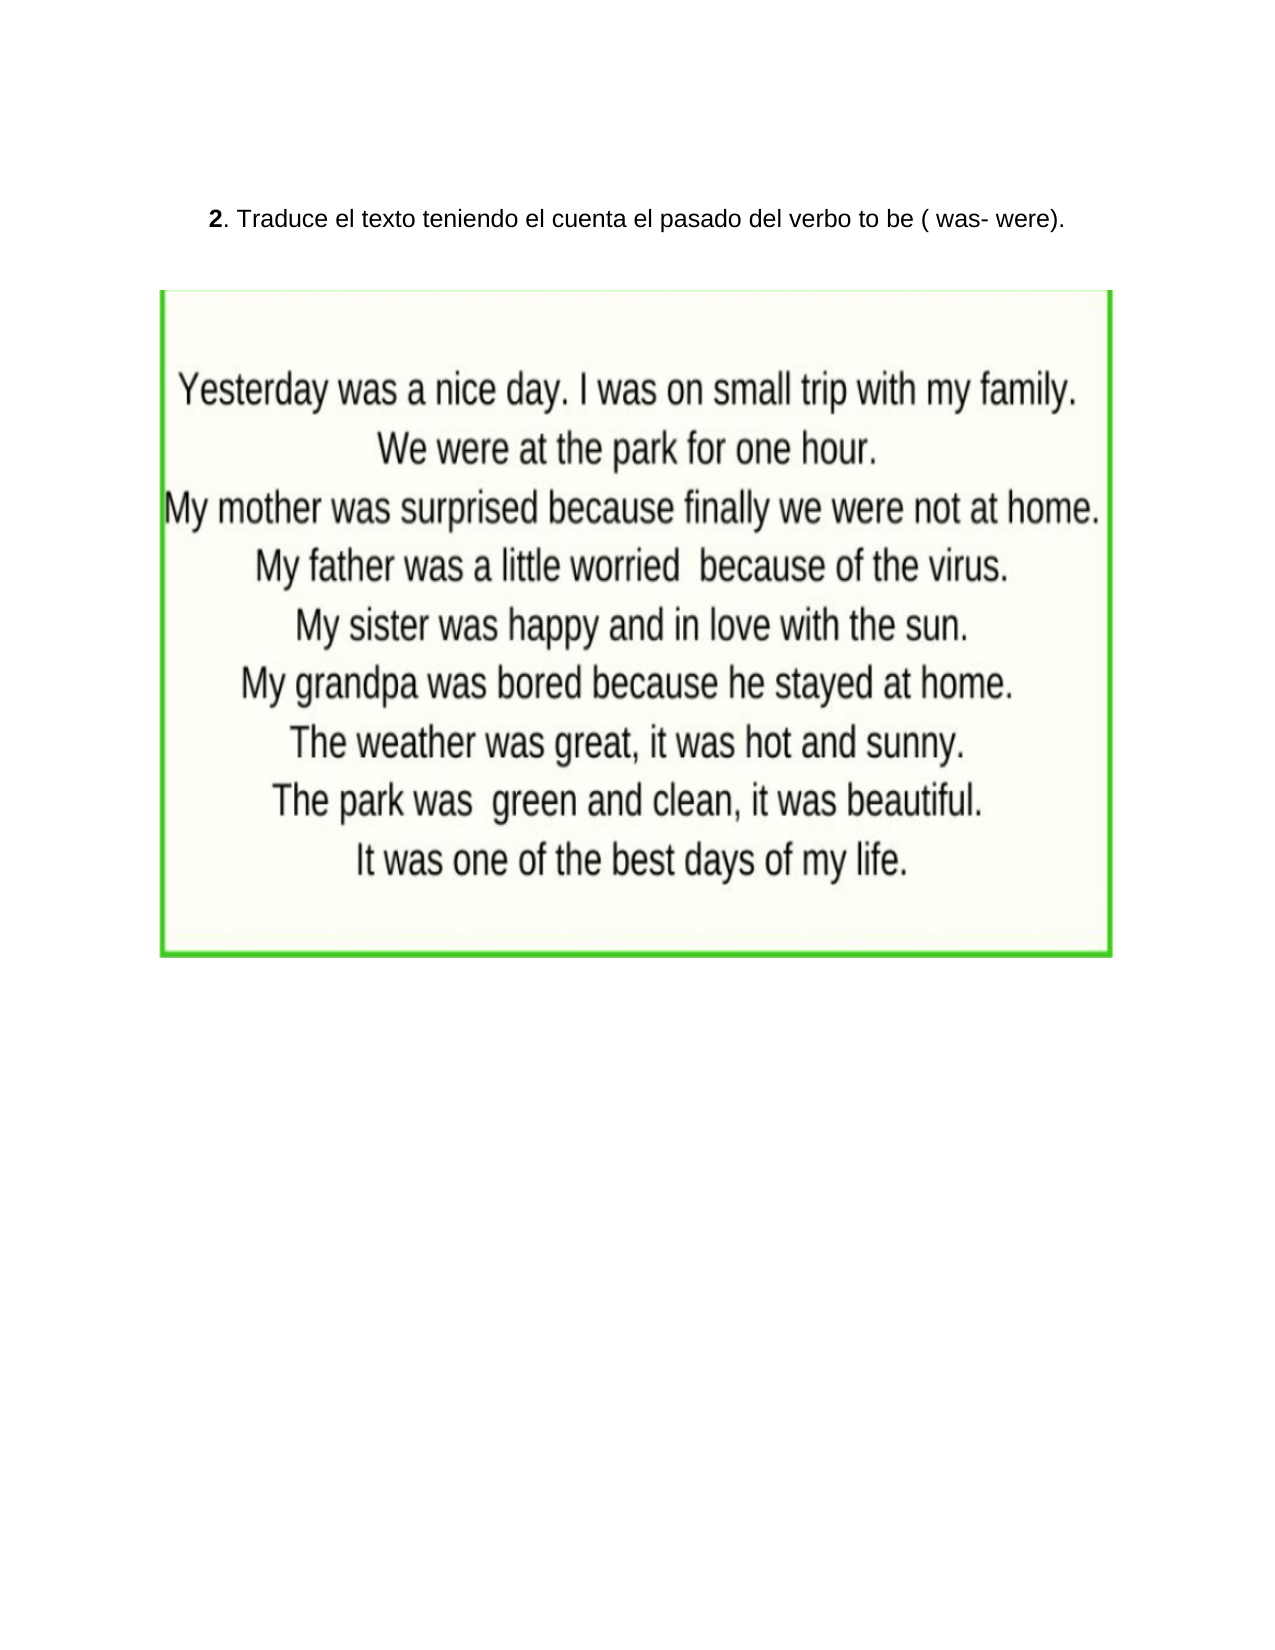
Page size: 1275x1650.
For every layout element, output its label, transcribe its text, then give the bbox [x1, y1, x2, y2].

picture [159, 290, 1116, 958]
text 2. Traduce el texto teniendo el cuenta el pasado del verbo to be ( was- were). [118, 204, 1157, 233]
